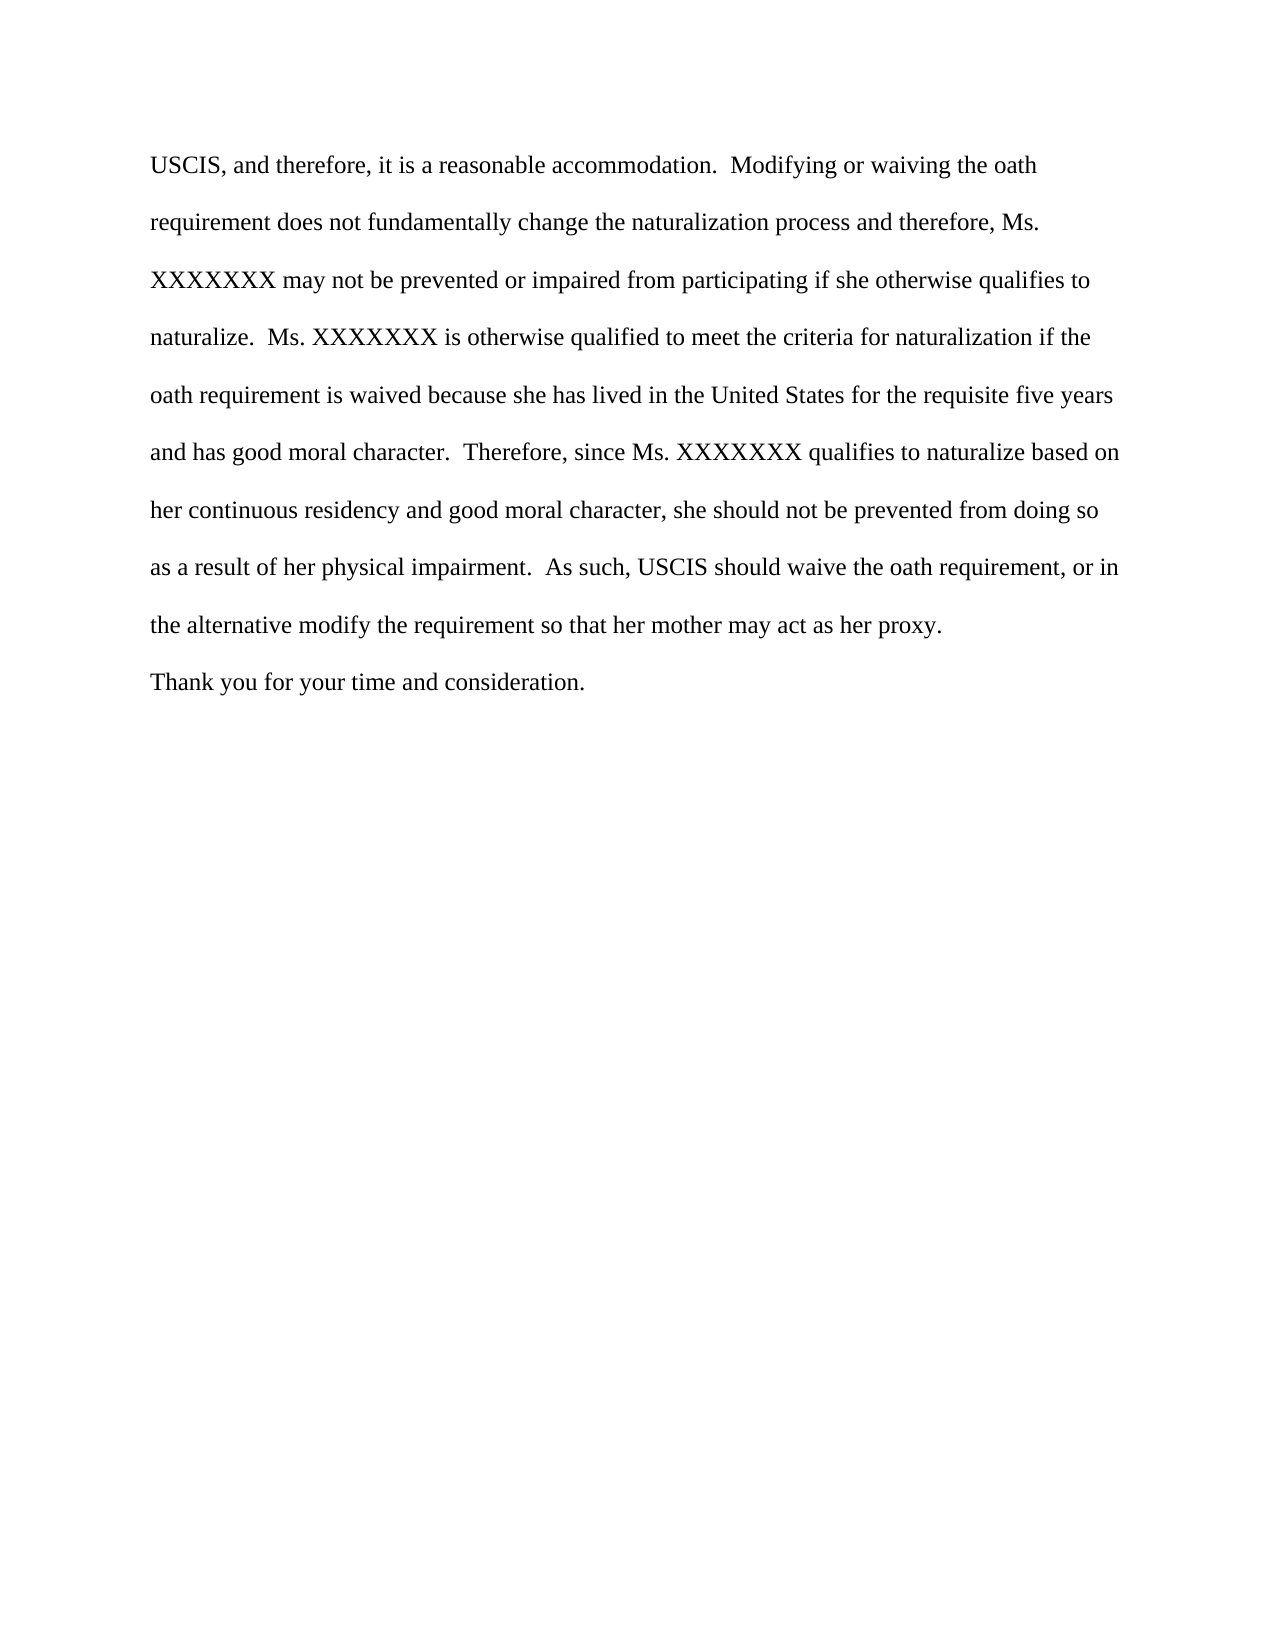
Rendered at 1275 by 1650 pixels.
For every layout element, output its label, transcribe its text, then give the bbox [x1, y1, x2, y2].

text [150, 150, 1125, 639]
text Thank you for your time and consideration. [150, 667, 1125, 696]
